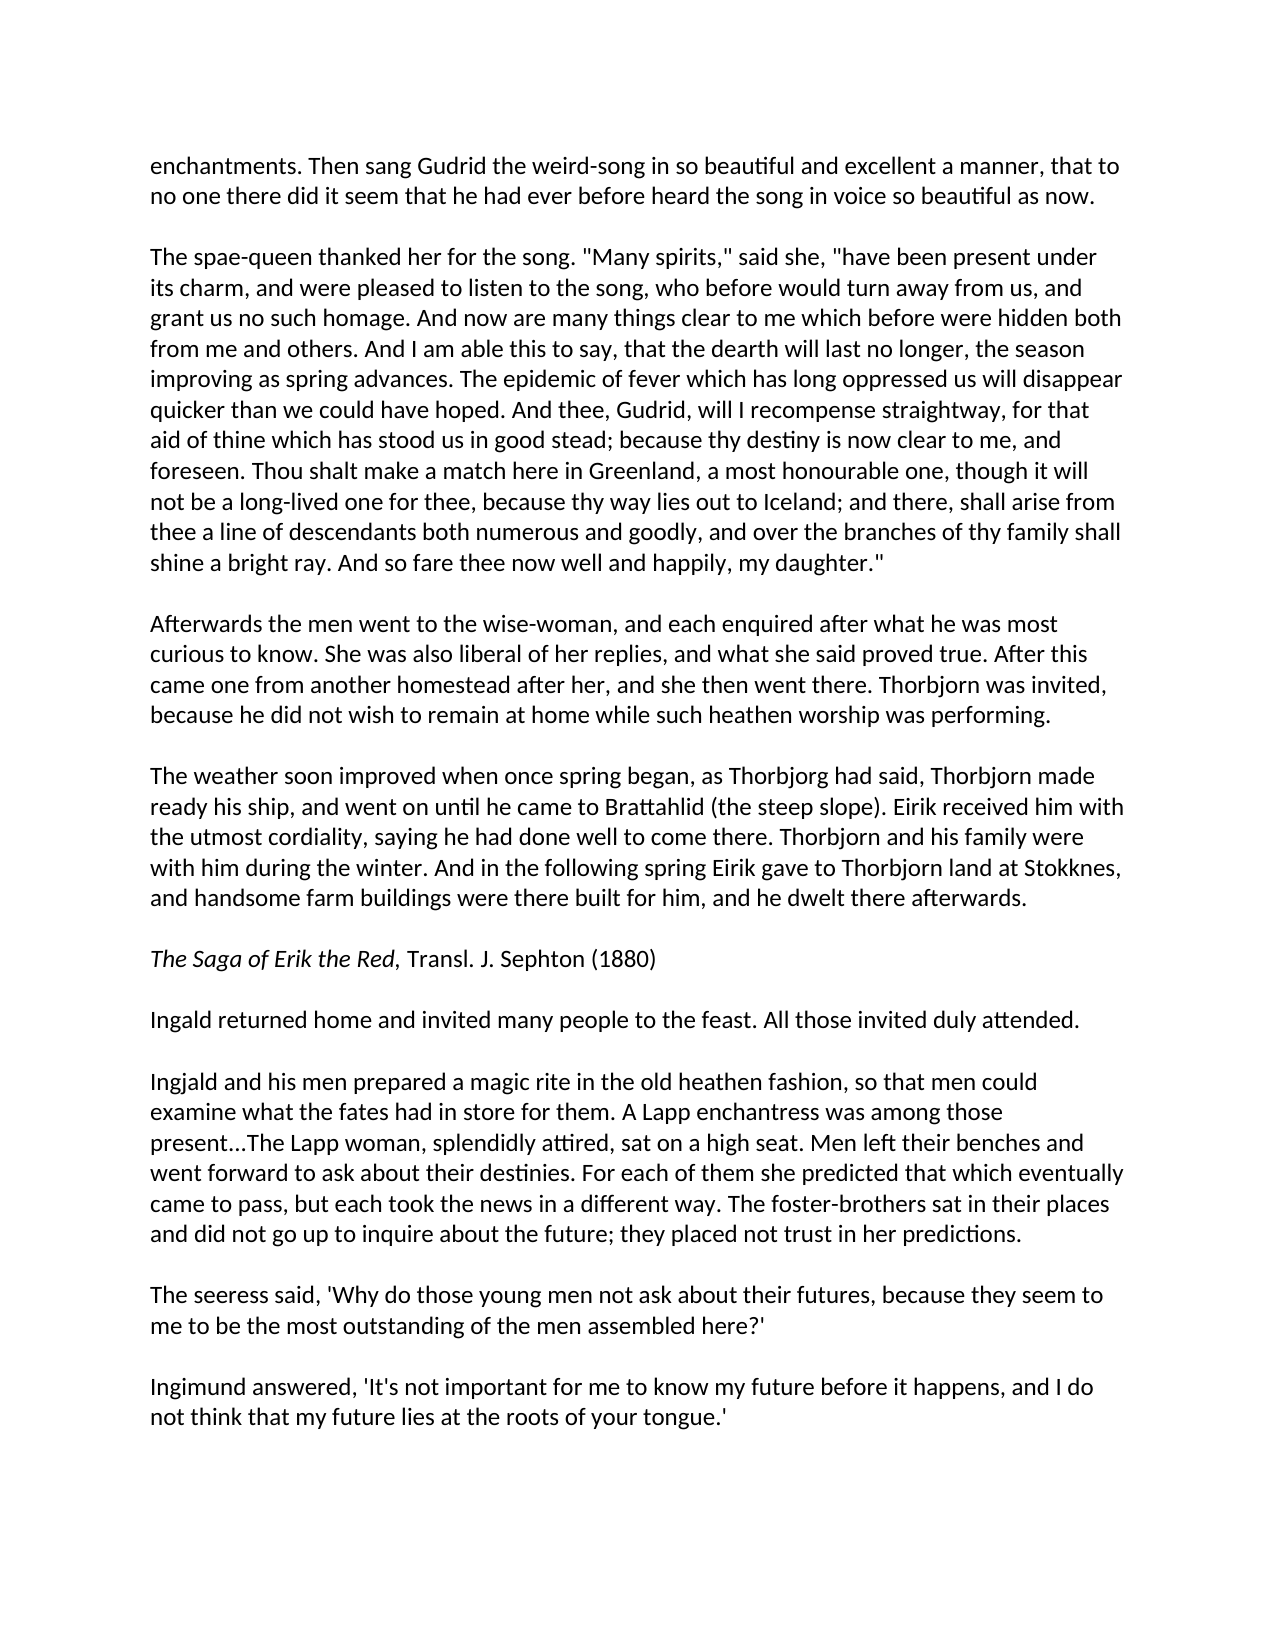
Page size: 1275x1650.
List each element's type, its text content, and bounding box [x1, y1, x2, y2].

text Ingjald and his men prepared a magic rite in the old heathen fashion, so that men could examine what the fates had in store for them. A Lapp enchantress was among those present...The Lapp woman, splendidly attired, sat on a high seat. Men left their benches and went forward to ask about their destinies. For each of them she predicted that which eventually came to pass, but each took the news in a different way. The foster-brothers sat in their places and did not go up to inquire about the future; they placed not trust in her predictions. [150, 1066, 1125, 1249]
text The Saga of Erik the Red, Transl. J. Sephton (1880) [150, 943, 1125, 974]
text Ingimund answered, 'It's not important for me to know my future before it happens, and I do not think that my future lies at the roots of your tongue.' [150, 1371, 1125, 1432]
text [150, 150, 1125, 211]
text Ingald returned home and invited many people to the feast. All those invited duly attended. [150, 1004, 1125, 1035]
text The seeress said, 'Why do those young men not ask about their futures, because they seem to me to be the most outstanding of the men assembled here?' [150, 1279, 1125, 1340]
text The weather soon improved when once spring began, as Thorbjorg had said, Thorbjorn made ready his ship, and went on until he came to Brattahlid (the steep slope). Eirik received him with the utmost cordiality, saying he had done well to come there. Thorbjorn and his family were with him during the winter. And in the following spring Eirik gave to Thorbjorn land at Stokknes, and handsome farm buildings were there built for him, and he dwelt there afterwards. [150, 760, 1125, 913]
text The spae-queen thanked her for the song. "Many spirits," said she, "have been present under its charm, and were pleased to listen to the song, who before would turn away from us, and grant us no such homage. And now are many things clear to me which before were hidden both from me and others. And I am able this to say, that the dearth will last no longer, the season improving as spring advances. The epidemic of fever which has long oppressed us will disappear quicker than we could have hoped. And thee, Gudrid, will I recompense straightway, for that aid of thine which has stood us in good stead; because thy destiny is now clear to me, and foreseen. Thou shalt make a match here in Greenland, a most honourable one, though it will not be a long-lived one for thee, because thy way lies out to Iceland; and there, shall arise from thee a line of descendants both numerous and goodly, and over the branches of thy family shall shine a bright ray. And so fare thee now well and happily, my daughter." [150, 242, 1125, 577]
text Afterwards the men went to the wise-woman, and each enquired after what he was most curious to know. She was also liberal of her replies, and what she said proved true. After this came one from another homestead after her, and she then went there. Thorbjorn was invited, because he did not wish to remain at home while such heathen worship was performing. [150, 608, 1125, 730]
